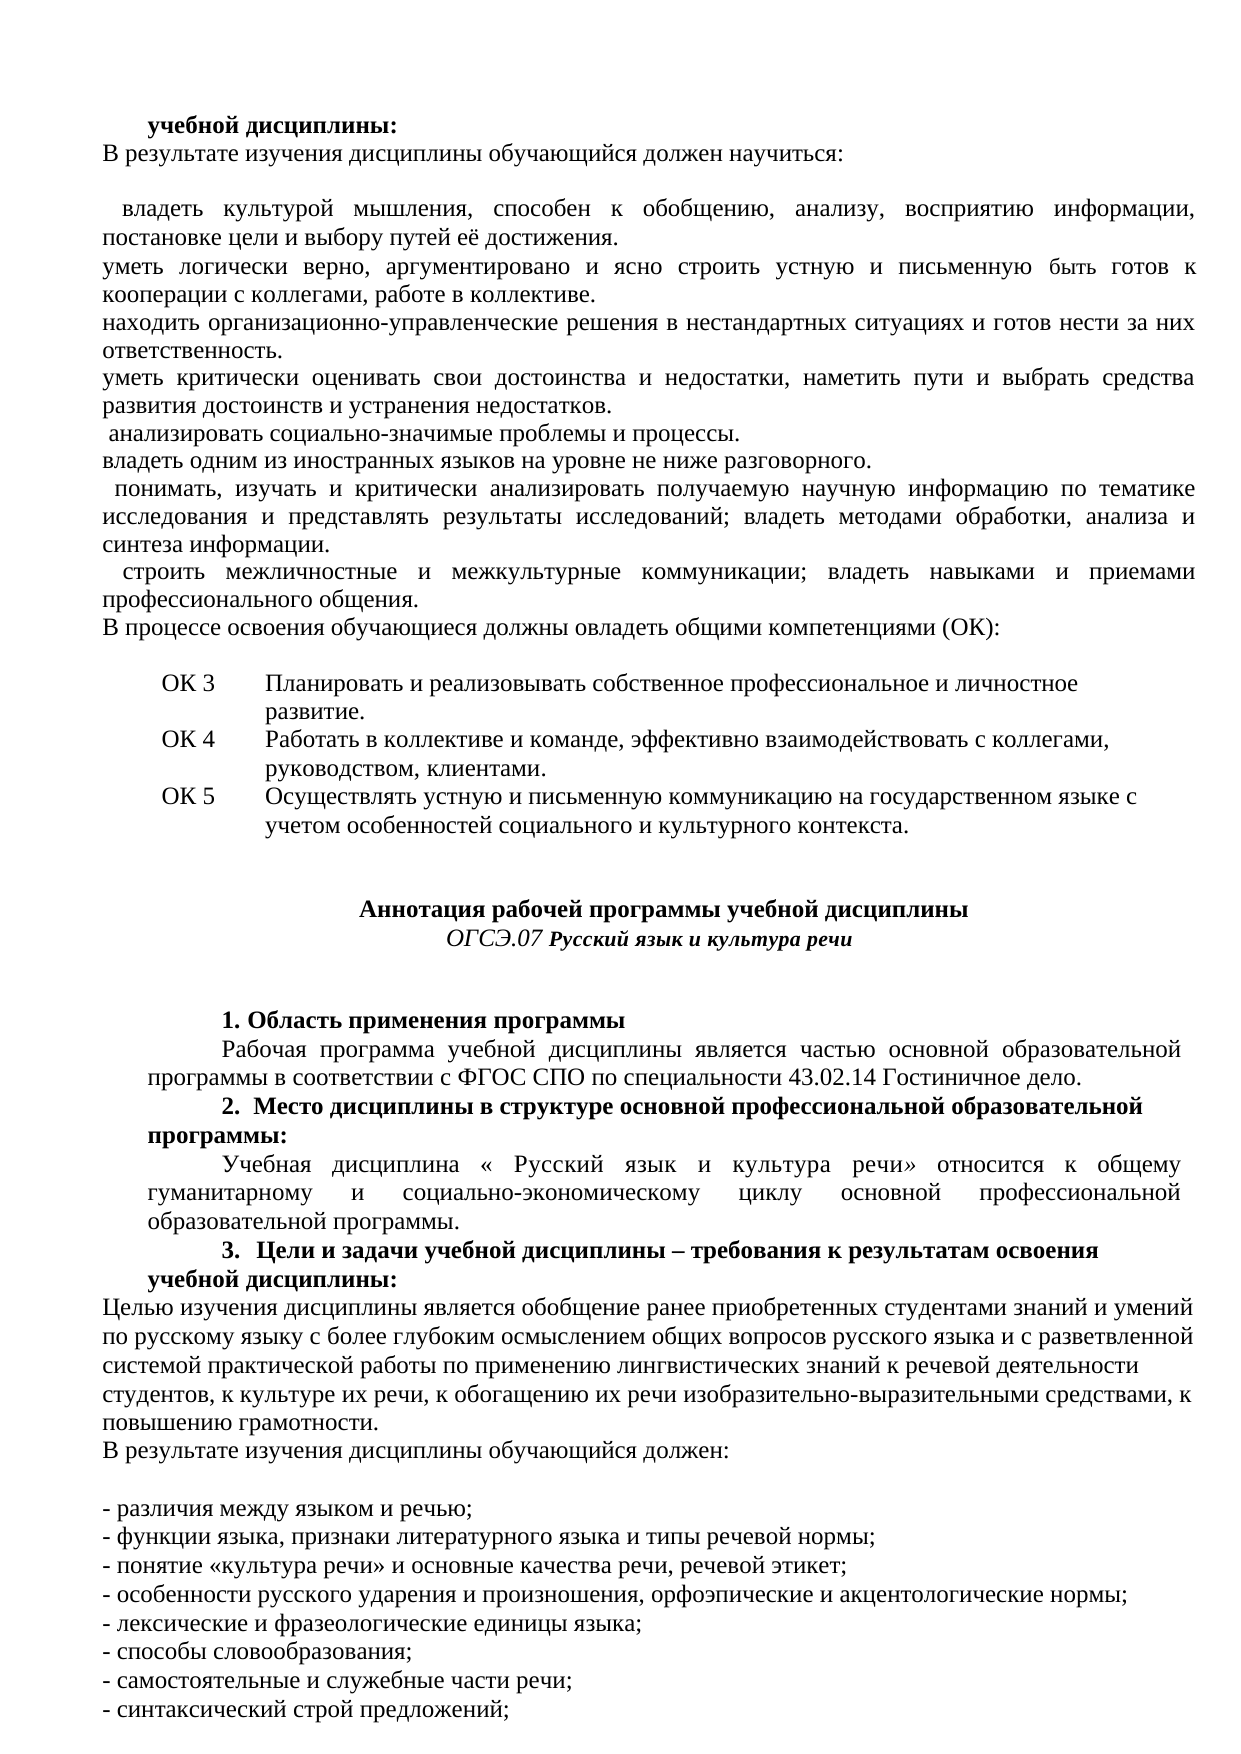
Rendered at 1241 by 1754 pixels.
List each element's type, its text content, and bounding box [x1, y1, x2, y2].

text понимать, изучать и критически анализировать получаемую научную информацию по тематике исследования и представлять результаты исследований; владеть методами обработки, анализа и синтеза информации. [102, 474, 1196, 558]
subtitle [147, 110, 1182, 139]
text владеть одним из иностранных языков на уровне не ниже разговорного. [102, 447, 1196, 474]
text В результате изучения дисциплины обучающийся должен: [102, 1436, 1196, 1464]
text - различия между языком и речью; [102, 1493, 1196, 1521]
text анализировать социально-значимые проблемы и процессы. [102, 419, 1196, 447]
text - функции языка, признаки литературного языка и типы речевой нормы; [102, 1521, 1196, 1550]
text - синтаксический строй предложений; [102, 1694, 1196, 1723]
list Область применения программы [221, 1005, 1196, 1034]
subtitle Цели и задачи учебной дисциплины – требования к результатам освоения учебной дисциплины: [147, 1235, 1182, 1292]
text уметь логически верно, аргументировано и ясно строить устную и письменную быть готов к кооперации с коллегами, работе в коллективе. [102, 251, 1196, 308]
text Рабочая программа учебной дисциплины является частью основной образовательной программы в соответствии с ФГОС СПО по специальности 43.02.14 Гостиничное дело. [147, 1034, 1182, 1091]
text - понятие «культура речи» и основные качества речи, речевой этикет; [102, 1550, 1196, 1579]
text Целью изучения дисциплины является обобщение ранее приобретенных студентами знаний и умений по русскому языку с более глубоким осмыслением общих вопросов русского языка и с разветвленной системой практической работы по применению лингвистических знаний к речевой деятельности студентов, к культуре их речи, к обогащению их речи изобразительно-выразительными средствами, к повышению грамотности. [102, 1292, 1196, 1436]
subtitle Аннотация рабочей программы учебной дисциплины [359, 894, 1196, 923]
text владеть культурой мышления, способен к обобщению, анализу, восприятию информации, постановке цели и выбору путей её достижения. [102, 193, 1196, 251]
text В результате изучения дисциплины обучающийся должен научиться: [102, 139, 1196, 167]
text - особенности русского ударения и произношения, орфоэпические и акцентологические нормы; [102, 1579, 1196, 1608]
text - лексические и фразеологические единицы языка; [102, 1608, 1196, 1636]
text В процессе освоения обучающиеся должны овладеть общими компетенциями (ОК): [102, 613, 1196, 641]
text находить организационно-управленческие решения в нестандартных ситуациях и готов нести за них ответственность. [102, 308, 1196, 364]
text строить межличностные и межкультурные коммуникации; владеть навыками и приемами профессионального общения. [102, 558, 1196, 613]
text Учебная дисциплина « Русский язык и культура речи» относится к общему гуманитарному и социально-экономическому циклу основной профессиональной образовательной программы. [147, 1149, 1181, 1235]
text ОГСЭ.07 Русский язык и культура речи [102, 923, 1196, 951]
text ОК 3 Планировать и реализовывать собственное профессиональное и личностное развитие. [161, 668, 1079, 725]
text - способы словообразования; [102, 1636, 1196, 1665]
subtitle Место дисциплины в структуре основной профессиональной образовательной программы: [147, 1091, 1182, 1149]
text ОК 5 Осуществлять устную и письменную коммуникацию на государственном языке с учетом особенностей социального и культурного контекста. [161, 782, 1139, 839]
text - самостоятельные и служебные части речи; [102, 1665, 1196, 1694]
text уметь критически оценивать свои достоинства и недостатки, наметить пути и выбрать средства развития достоинств и устранения недостатков. [102, 364, 1196, 419]
text ОК 4 Работать в коллективе и команде, эффективно взаимодействовать с коллегами, руководством, клиентами. [161, 725, 1111, 782]
